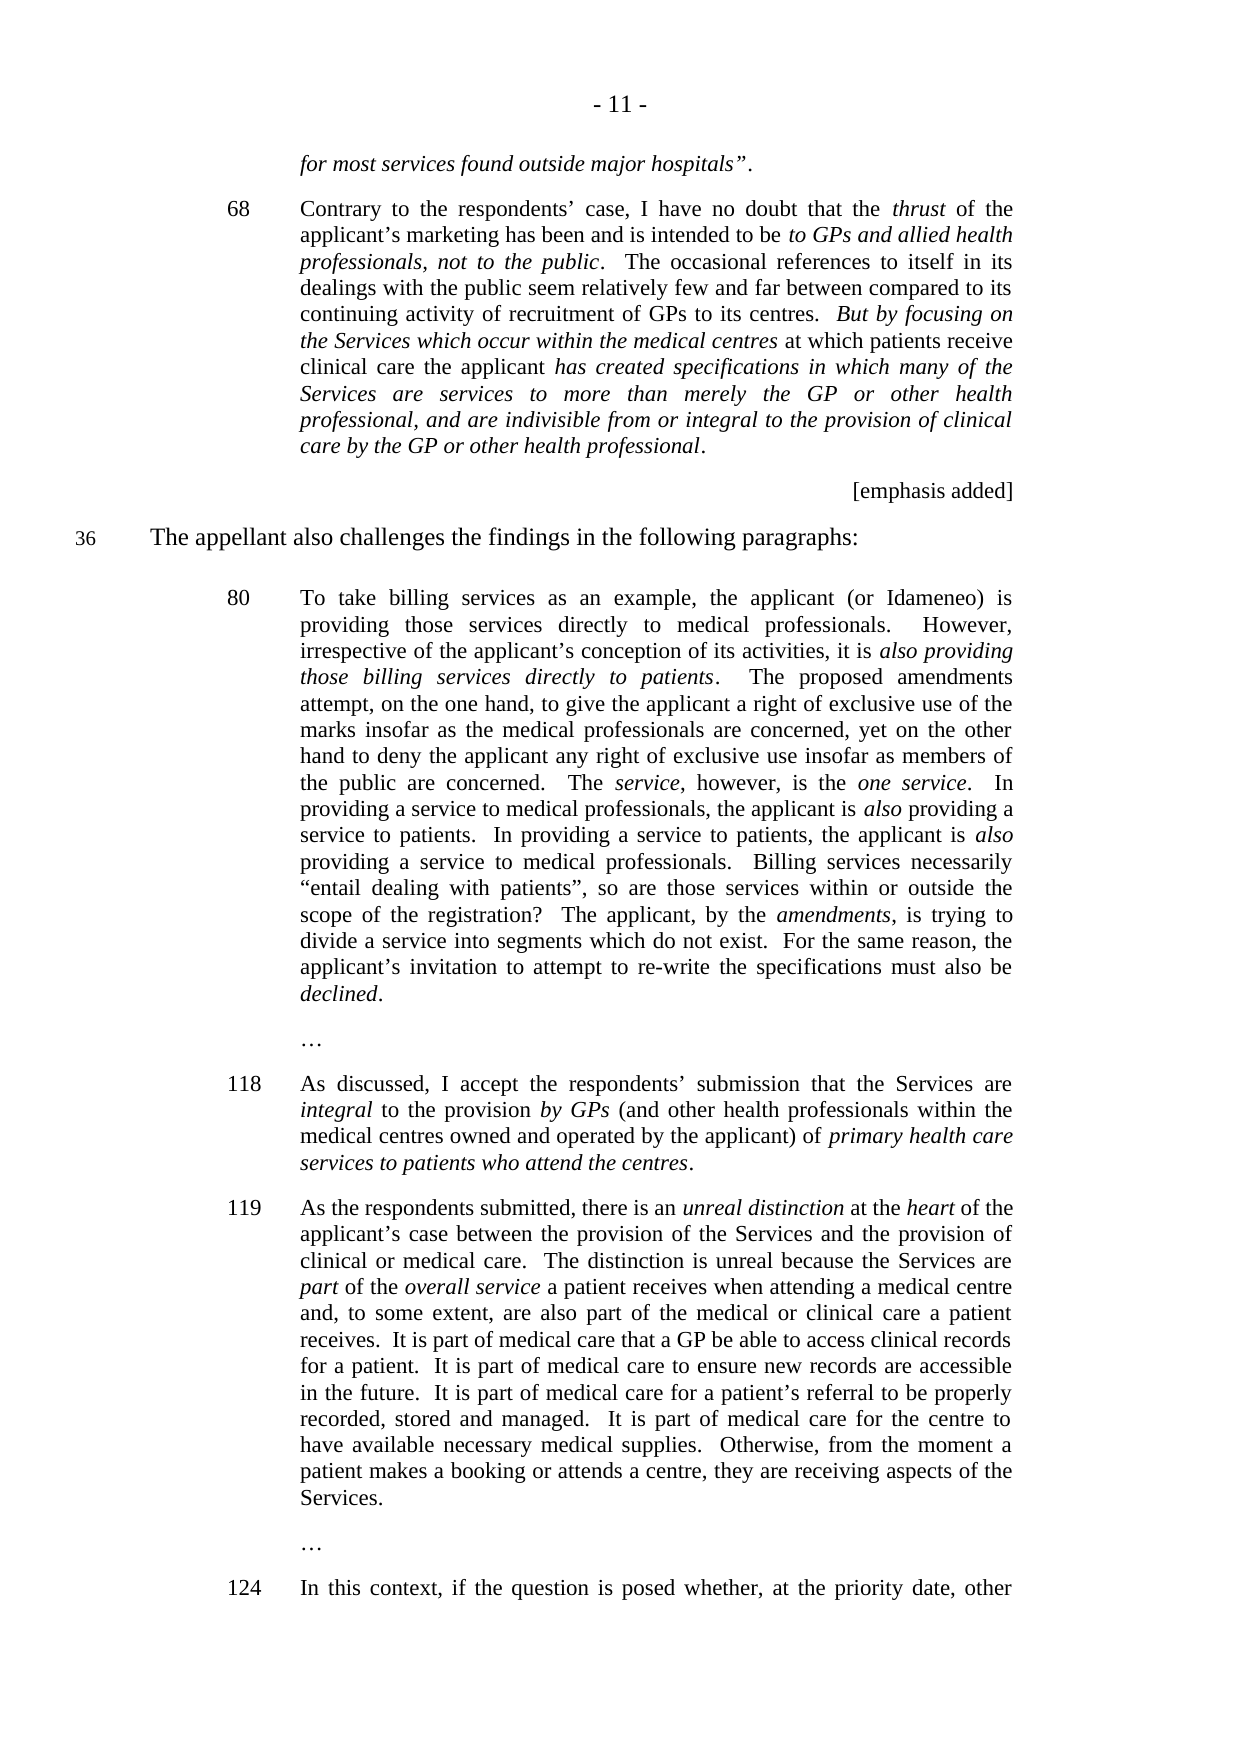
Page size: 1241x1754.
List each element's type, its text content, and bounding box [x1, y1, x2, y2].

text 80 To take billing services as an example, the applicant (or Idameneo) is providing those services directly to medical professionals. However, irrespective of the applicant’s conception of its activities, it is also providing those billing services directly to patients. The proposed amendments attempt, on the one hand, to give the applicant a right of exclusive use of the marks insofar as the medical professionals are concerned, yet on the other hand to deny the applicant any right of exclusive use insofar as members of the public are concerned. The service, however, is the one service. In providing a service to medical professionals, the applicant is also providing a service to patients. In providing a service to patients, the applicant is also providing a service to medical professionals. Billing services necessarily “entail dealing with patients”, so are those services within or outside the scope of the registration? The applicant, by the amendments, is trying to divide a service into segments which do not exist. For the same reason, the applicant’s invitation to attempt to re-write the specifications must also be declined. [227, 584, 1013, 1006]
text 68 Contrary to the respondents’ case, I have no doubt that the thrust of the applicant’s marketing has been and is intended to be to GPs and allied health professionals, not to the public. The occasional references to itself in its dealings with the public seem relatively few and far between compared to its continuing activity of recruitment of GPs to its centres. But by focusing on the Services which occur within the medical centres at which patients receive clinical care the applicant has created specifications in which many of the Services are services to more than merely the GP or other health professional, and are indivisible from or integral to the provision of clinical care by the GP or other health professional. [227, 195, 1013, 459]
text [emphasis added] [227, 477, 1013, 504]
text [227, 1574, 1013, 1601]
text … [300, 1025, 1013, 1051]
text … [300, 1529, 1013, 1555]
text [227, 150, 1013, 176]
text 119 As the respondents submitted, there is an unreal distinction at the heart of the applicant’s case between the provision of the Services and the provision of clinical or medical care. The distinction is unreal because the Services are part of the overall service a patient receives when attending a medical centre and, to some extent, are also part of the medical or clinical care a patient receives. It is part of medical care that a GP be able to access clinical records for a patient. It is part of medical care to ensure new records are accessible in the future. It is part of medical care for a patient’s referral to be properly recorded, stored and managed. It is part of medical care for the centre to have available necessary medical supplies. Otherwise, from the moment a patient makes a booking or attends a centre, they are receiving aspects of the Services. [227, 1194, 1013, 1510]
text 118 As discussed, I accept the respondents’ submission that the Services are integral to the provision by GPs (and other health professionals within the medical centres owned and operated by the applicant) of primary health care services to patients who attend the centres. [227, 1070, 1013, 1175]
text The appellant also challenges the findings in the following paragraphs: [75, 522, 1090, 551]
